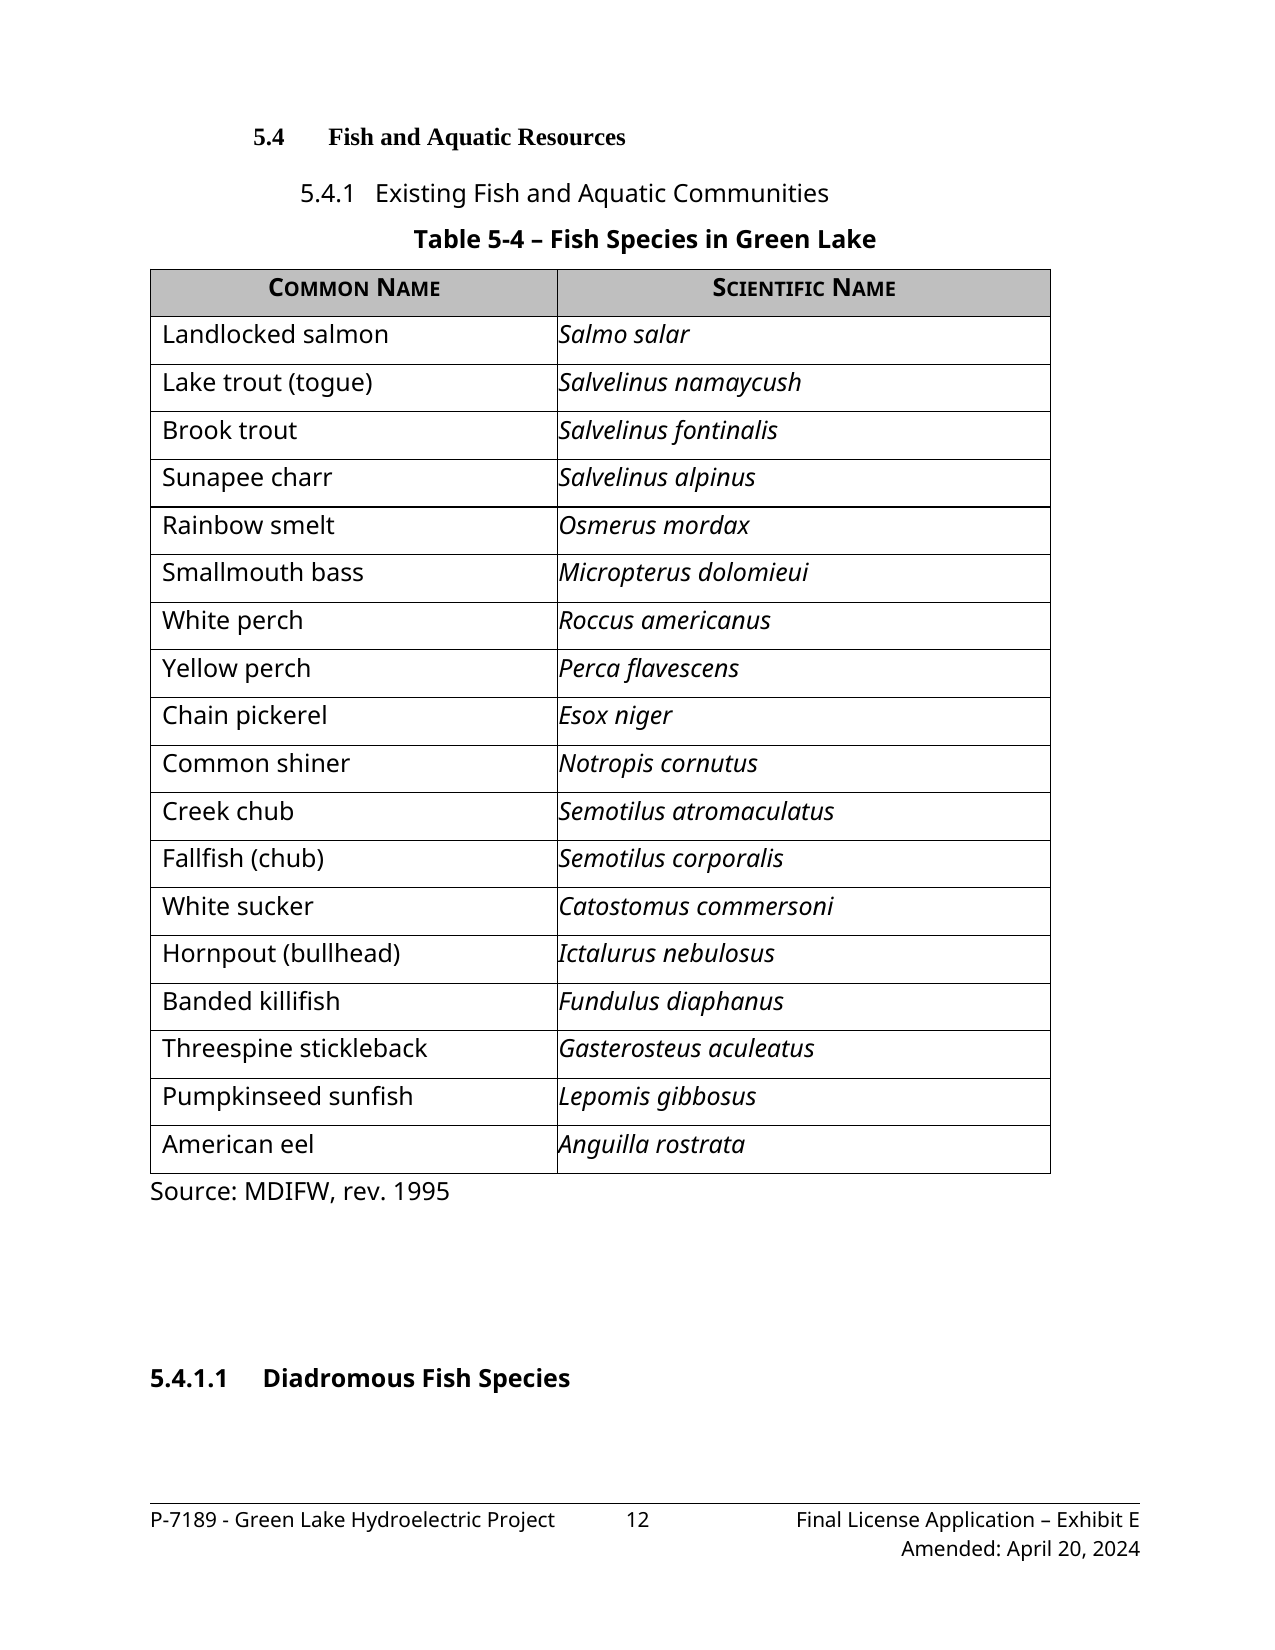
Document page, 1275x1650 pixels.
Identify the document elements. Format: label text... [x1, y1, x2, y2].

table_cell Semotilus corporalis [558, 841, 1050, 887]
table_cell Notropis cornutus [558, 746, 1050, 792]
table_cell Roccus americanus [558, 603, 1050, 649]
subtitle Fish and Aquatic Resources [253, 122, 1140, 150]
table_cell Chain pickerel [151, 698, 557, 744]
table_cell White sucker [151, 888, 557, 935]
table_cell Lepomis gibbosus [558, 1079, 1050, 1125]
text Source: MDIFW, rev. 1995 [150, 1174, 1140, 1208]
table_cell Rainbow smelt [151, 508, 557, 554]
table_cell Creek chub [151, 793, 557, 840]
table_cell Yellow perch [151, 650, 557, 697]
table_cell Semotilus atromaculatus [558, 793, 1050, 840]
table_cell Salvelinus fontinalis [558, 412, 1050, 459]
table_cell Anguilla rostrata [558, 1126, 1050, 1173]
table_cell Threespine stickleback [151, 1031, 557, 1078]
table_header Scientific Name [558, 270, 1050, 316]
table_cell American eel [151, 1126, 557, 1173]
table_cell Esox niger [558, 698, 1050, 744]
table_cell Ictalurus nebulosus [558, 936, 1050, 982]
table_cell Smallmouth bass [151, 555, 557, 602]
table_cell Fallfish (chub) [151, 841, 557, 887]
table_cell Common shiner [151, 746, 557, 792]
table_cell Osmerus mordax [558, 508, 1050, 554]
subtitle Diadromous Fish Species [150, 1360, 1140, 1394]
table_cell Hornpout (bullhead) [151, 936, 557, 982]
table_cell Landlocked salmon [151, 317, 557, 364]
table_cell White perch [151, 603, 557, 649]
table_cell Banded killifish [151, 984, 557, 1030]
table_cell Salmo salar [558, 317, 1050, 364]
table_cell Fundulus diaphanus [558, 984, 1050, 1030]
table_header Common Name [151, 270, 557, 316]
table_cell Gasterosteus aculeatus [558, 1031, 1050, 1078]
table_cell Catostomus commersoni [558, 888, 1050, 935]
table_cell Salvelinus alpinus [558, 460, 1050, 506]
table_cell Brook trout [151, 412, 557, 459]
table_cell Pumpkinseed sunfish [151, 1079, 557, 1125]
table_cell Micropterus dolomieui [558, 555, 1050, 602]
table_cell Sunapee charr [151, 460, 557, 506]
table_cell Salvelinus namaycush [558, 365, 1050, 411]
table_cell Perca flavescens [558, 650, 1050, 697]
table_cell Lake trout (togue) [151, 365, 557, 411]
subtitle Existing Fish and Aquatic Communities [300, 175, 1140, 209]
